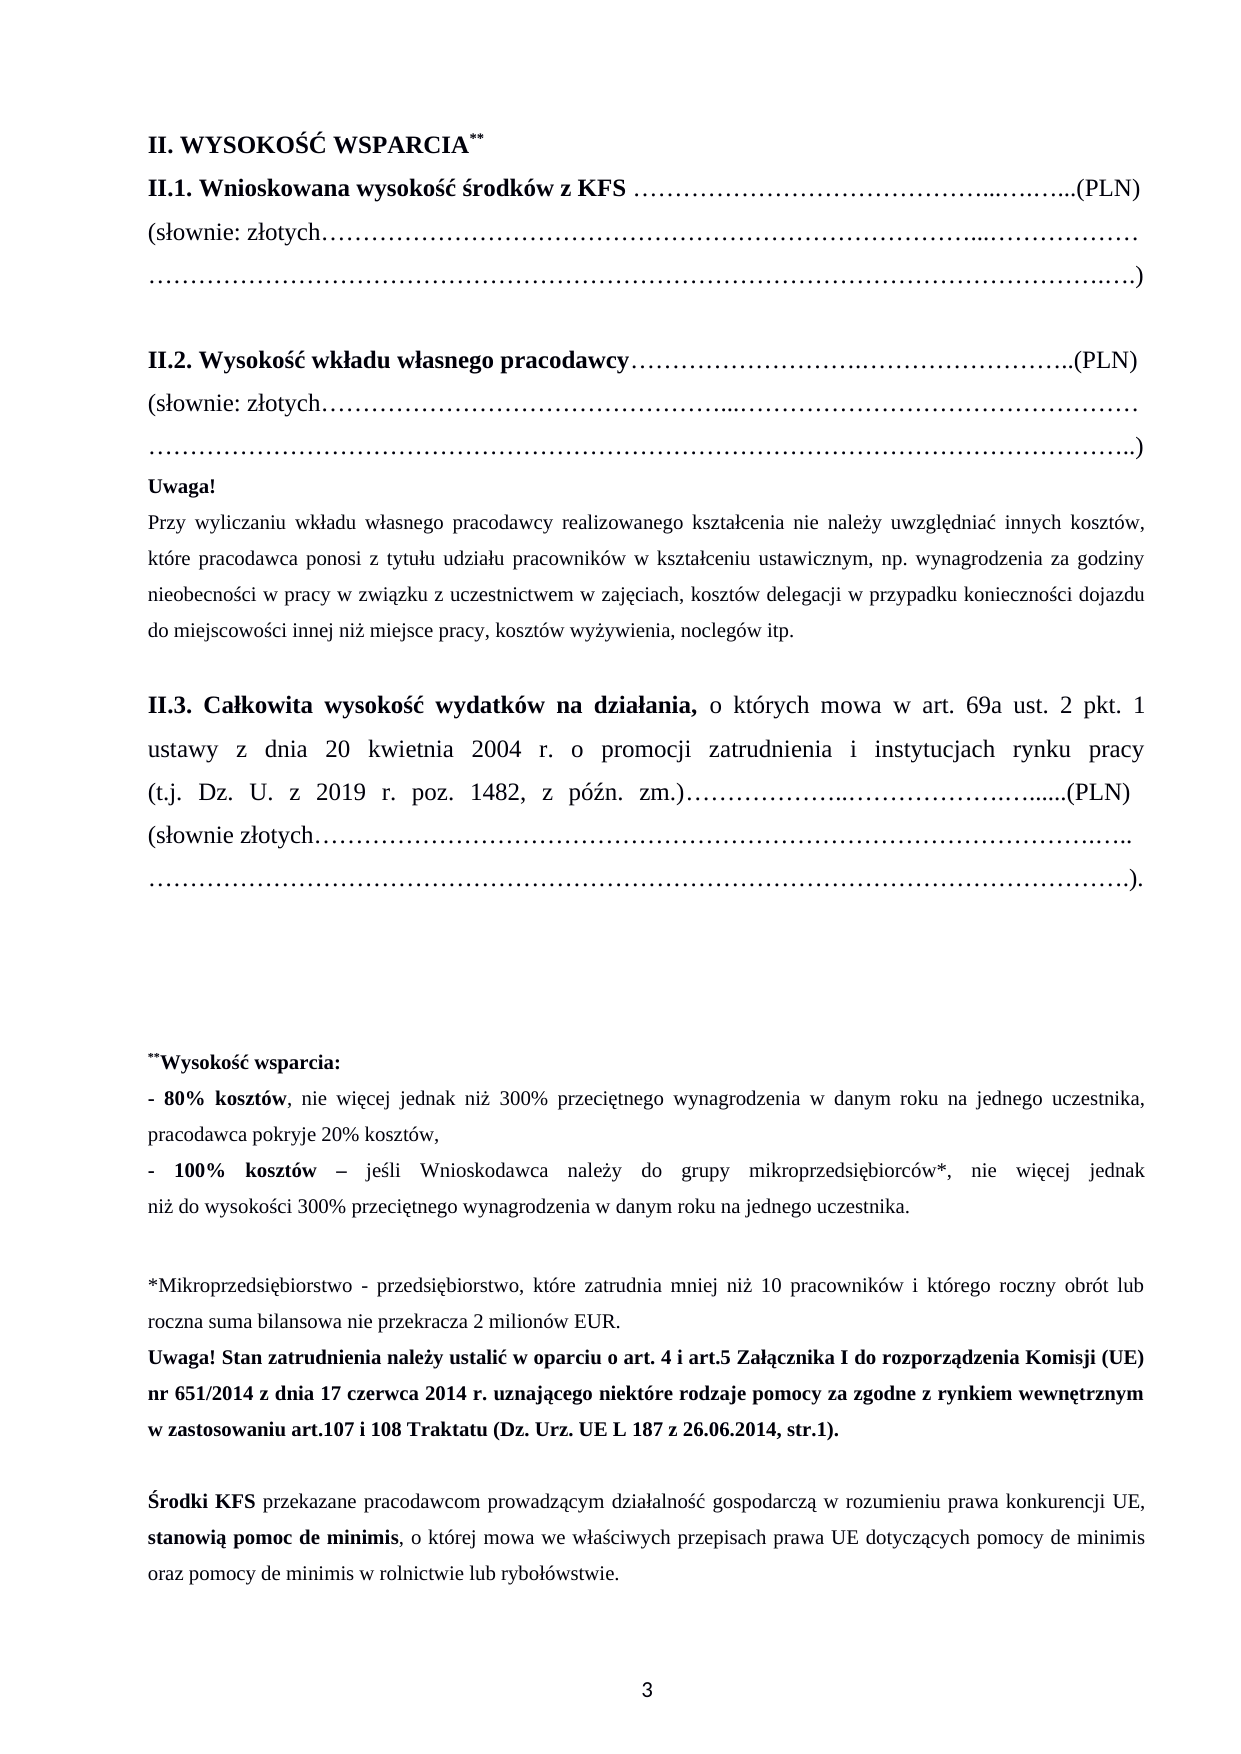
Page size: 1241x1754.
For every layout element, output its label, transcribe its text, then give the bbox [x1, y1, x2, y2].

text II.2. Wysokość wkładu własnego pracodawcy……………………….……………………..(PLN) [148, 345, 1146, 374]
text II.3. Całkowita wysokość wydatków na działania, o których mowa w art. 69a ust. 2 pkt. 1 ustawy z dnia 20 kwietnia 2004 r. o promocji zatrudnienia i instytucjach rynku pracy (t.j. Dz. U. z 2019 r. poz. 1482, z późn. zm.)………………..……………….…......(PLN) (słownie złotych………………………………………………………………………………….….. [148, 691, 1146, 849]
text - 80% kosztów, nie więcej jednak niż 300% przeciętnego wynagrodzenia w danym roku na jednego uczestnika, pracodawca pokryje 20% kosztów, [148, 1086, 1146, 1146]
text - 100% kosztów – jeśli Wnioskodawca należy do grupy mikroprzedsiębiorców*, nie więcej jednak niż do wysokości 300% przeciętnego wynagrodzenia w danym roku na jednego uczestnika. [148, 1158, 1146, 1218]
text **Wysokość wsparcia: [148, 1050, 1146, 1074]
text Przy wyliczaniu wkładu własnego pracodawcy realizowanego kształcenia nie należy uwzględniać innych kosztów, które pracodawca ponosi z tytułu udziału pracowników w kształceniu ustawicznym, np. wynagrodzenia za godziny nieobecności w pracy w związku z uczestnictwem w zajęciach, kosztów delegacji w przypadku konieczności dojazdu do miejscowości innej niż miejsce pracy, kosztów wyżywienia, noclegów itp. [148, 510, 1146, 642]
text II. WYSOKOŚĆ WSPARCIA** [148, 130, 1146, 159]
text (słownie: złotych…………………………………………...………………………………………… [148, 388, 1146, 417]
text Uwaga! [148, 474, 1146, 498]
text *Mikroprzedsiębiorstwo - przedsiębiorstwo, które zatrudnia mniej niż 10 pracowników i którego roczny obrót lub roczna suma bilansowa nie przekracza 2 milionów EUR. [148, 1272, 1146, 1333]
text II.1. Wnioskowana wysokość środków z KFS ……………………………………...….…...(PLN) [148, 173, 1146, 202]
text (słownie: złotych……………………………………………………………………...……………… [148, 217, 1146, 245]
text …………………………………………………………………………………………………….….) [148, 260, 1146, 288]
text ……………………………………………………………………………………………………….). [148, 863, 1146, 892]
text Uwaga! Stan zatrudnienia należy ustalić w oparciu o art. 4 i art.5 Załącznika I do rozporządzenia Komisji (UE) nr 651/2014 z dnia 17 czerwca 2014 r. uznającego niektóre rodzaje pomocy za zgodne z rynkiem wewnętrznym w zastosowaniu art.107 i 108 Traktatu (Dz. Urz. UE L 187 z 26.06.2014, str.1). [148, 1344, 1146, 1441]
text ………………………………………………………………………………………………………..) [148, 431, 1146, 460]
text Środki KFS przekazane pracodawcom prowadzącym działalność gospodarczą w rozumieniu prawa konkurencji UE, stanowią pomoc de minimis, o której mowa we właściwych przepisach prawa UE dotyczących pomocy de minimis oraz pomocy de minimis w rolnictwie lub rybołówstwie. [148, 1489, 1146, 1585]
